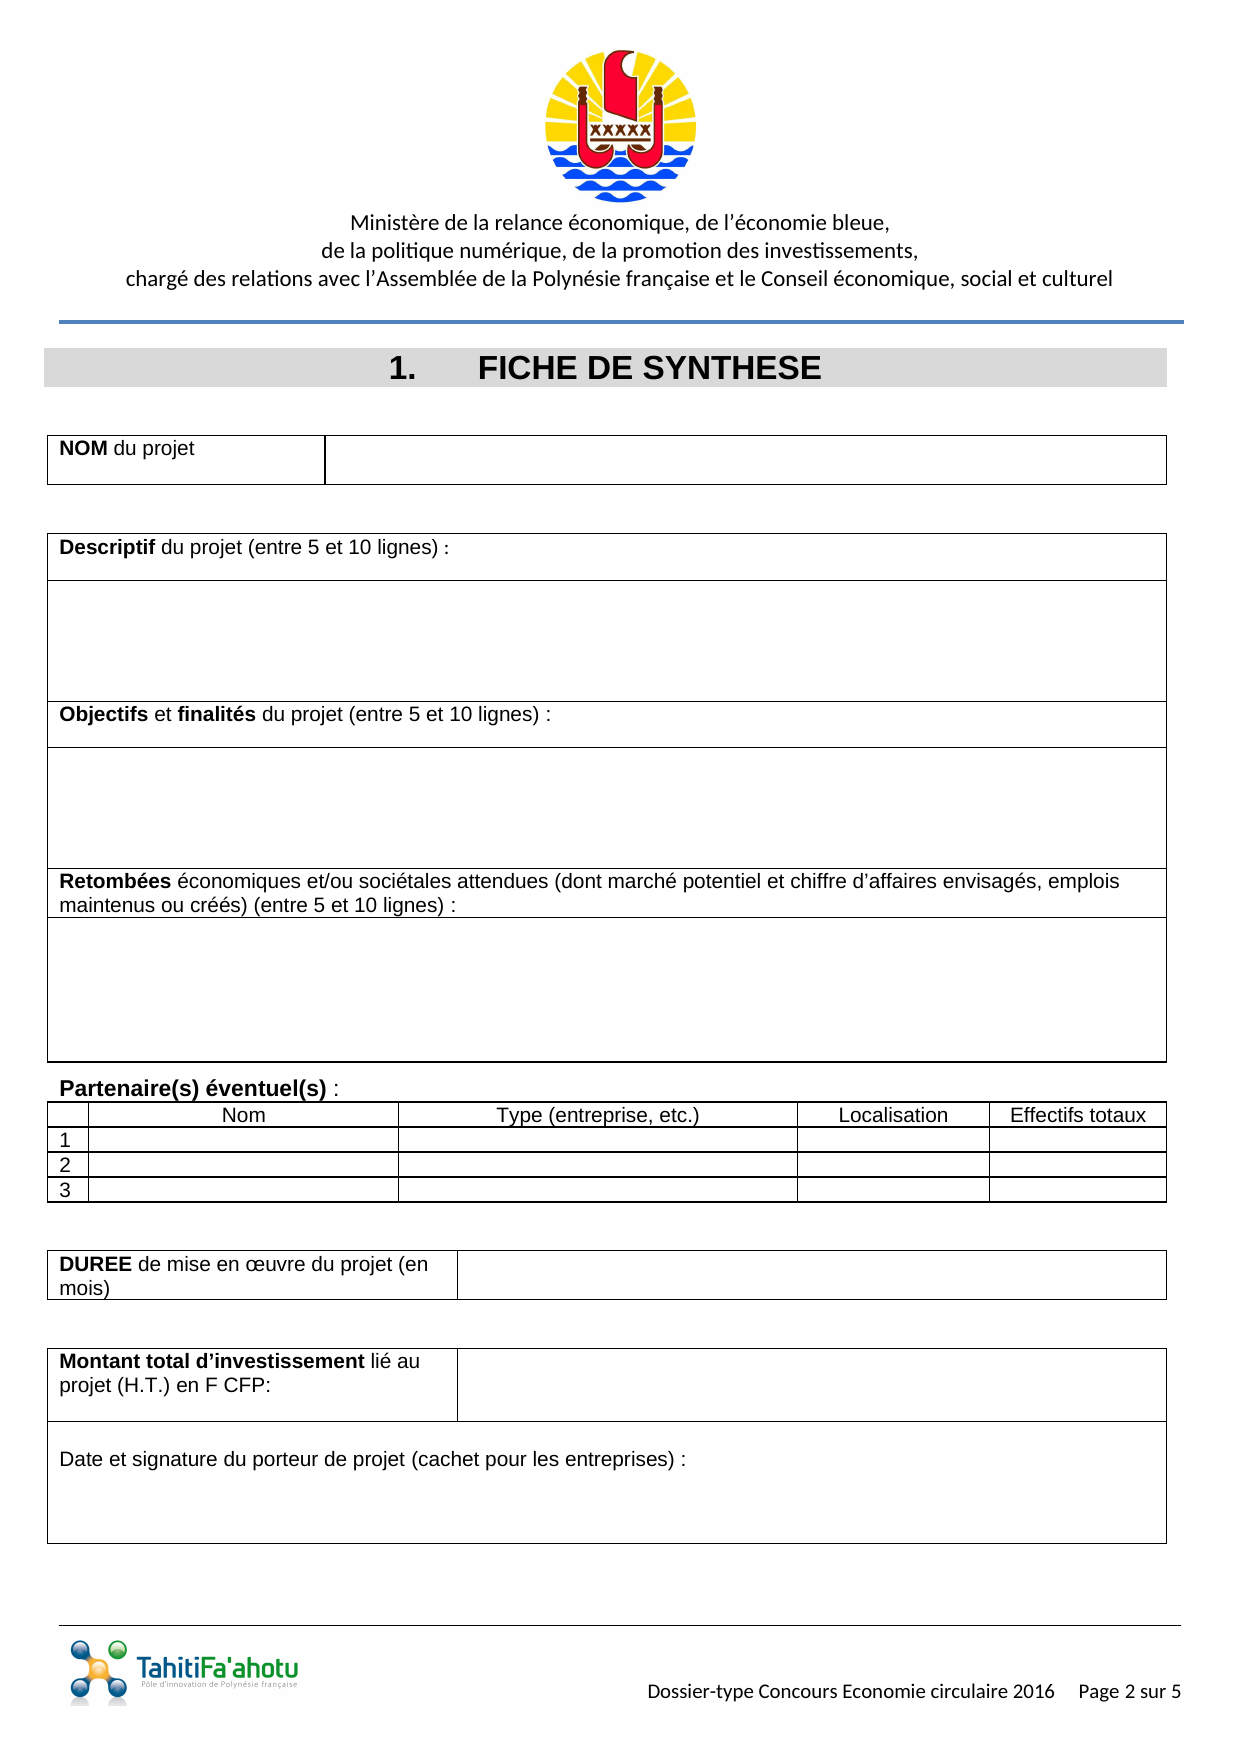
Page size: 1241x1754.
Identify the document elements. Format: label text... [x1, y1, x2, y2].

text Partenaire(s) éventuel(s) : [59, 1075, 1181, 1101]
subtitle FICHE DE SYNTHESE [44, 348, 1167, 387]
picture [59, 1638, 301, 1706]
table_cell Objectifs et finalités du projet (entre 5 et 10 lignes) : [48, 702, 1166, 747]
table_cell [798, 1153, 989, 1176]
table_header DUREE de mise en œuvre du projet (en mois) [48, 1251, 457, 1299]
table_header Montant total d’investissement lié au projet (H.T.) en F CFP: [48, 1349, 457, 1421]
table_header [326, 436, 1166, 484]
table_cell 2 [48, 1153, 88, 1176]
table_cell Retombées économiques et/ou sociétales attendues (dont marché potentiel et chiffre d’affaires envisagés, emplois maintenus ou créés) (entre 5 et 10 lignes) : [48, 869, 1166, 917]
picture [539, 42, 701, 209]
table_cell [399, 1153, 797, 1176]
table_cell [990, 1178, 1166, 1201]
table_cell Date et signature du porteur de projet (cachet pour les entreprises) : [48, 1422, 1166, 1542]
table_cell [89, 1128, 398, 1151]
table_header [48, 1103, 88, 1126]
table_cell [990, 1153, 1166, 1176]
table_header [458, 1251, 1166, 1299]
table_cell [798, 1128, 989, 1151]
table_cell [399, 1178, 797, 1201]
table_header NOM du projet [48, 436, 324, 484]
table_cell [48, 918, 1166, 1061]
table_header [458, 1349, 1166, 1421]
table_cell 3 [48, 1178, 88, 1201]
table_cell [48, 748, 1166, 868]
table_cell [990, 1128, 1166, 1151]
table_cell 1 [48, 1128, 88, 1151]
table_cell [89, 1178, 398, 1201]
table_header Effectifs totaux [990, 1103, 1166, 1126]
table_cell [89, 1153, 398, 1176]
table_cell [399, 1128, 797, 1151]
table_header Nom [89, 1103, 398, 1126]
table_header Descriptif du projet (entre 5 et 10 lignes) : [48, 534, 1166, 580]
table_header Localisation [798, 1103, 989, 1126]
table_cell [48, 581, 1166, 701]
table_header Type (entreprise, etc.) [399, 1103, 797, 1126]
table_cell [798, 1178, 989, 1201]
